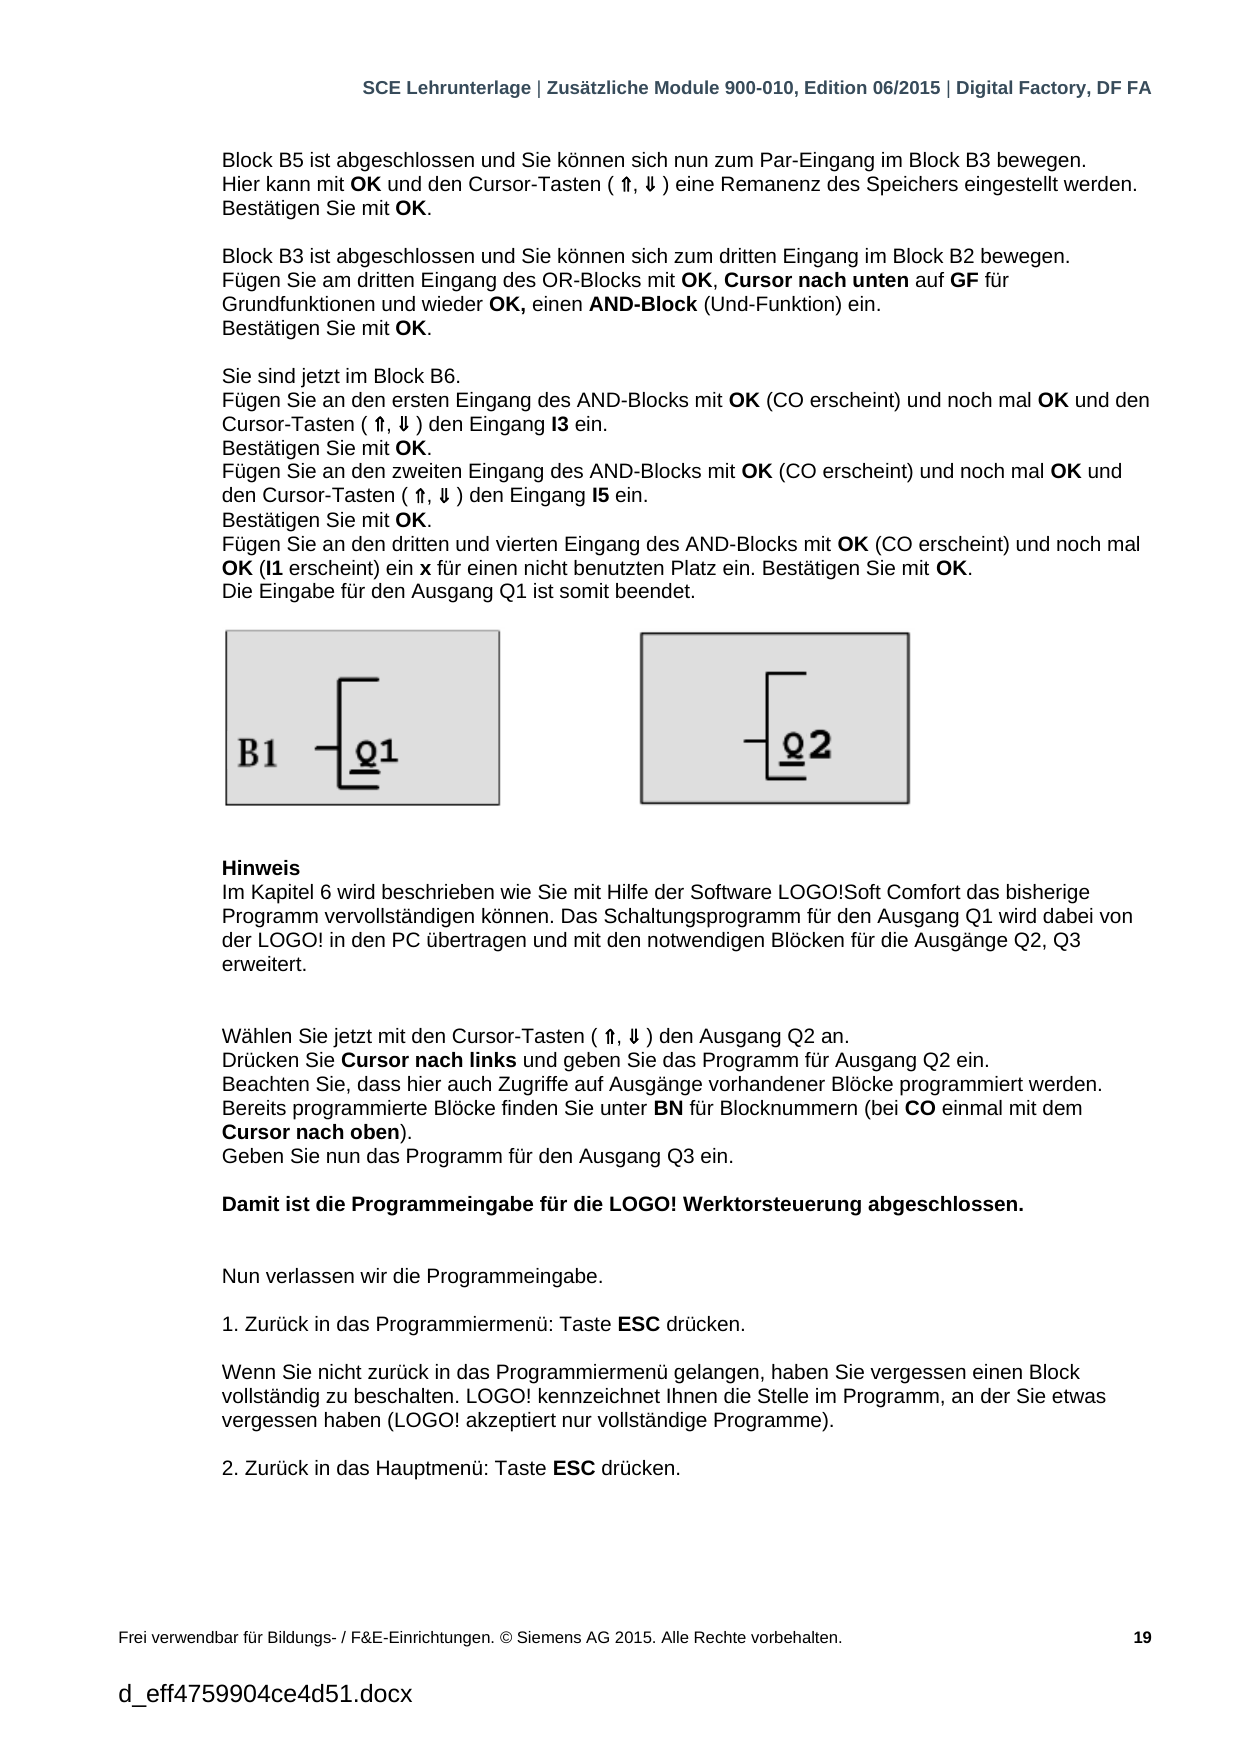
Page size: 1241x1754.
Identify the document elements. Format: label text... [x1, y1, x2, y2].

text Fügen Sie am dritten Eingang des OR-Blocks mit OK, Cursor nach unten auf GF für Grundfunktionen und wieder OK, einen AND-Block (Und-Funktion) ein. [222, 268, 1152, 316]
text Drücken Sie Cursor nach links und geben Sie das Programm für Ausgang Q2 ein. [222, 1048, 1152, 1072]
text Block B5 ist abgeschlossen und Sie können sich nun zum Par-Eingang im Block B3 bewegen. [222, 148, 1152, 172]
picture [634, 628, 915, 809]
text Hier kann mit OK und den Cursor-Tasten ( , ) eine Remanenz des Speichers eingestellt werden. [222, 172, 1152, 196]
text Bestätigen Sie mit OK. [222, 196, 1152, 220]
text Wenn Sie nicht zurück in das Programmiermenü gelangen, haben Sie vergessen einen Block vollständig zu beschalten. LOGO! kennzeichnet Ihnen die Stelle im Programm, an der Sie etwas vergessen haben (LOGO! akzeptiert nur vollständige Programme). [222, 1359, 1152, 1431]
text Damit ist die Programmeingabe für die LOGO! Werktorsteuerung abgeschlossen. [222, 1192, 1152, 1216]
text Geben Sie nun das Programm für den Ausgang Q3 ein. [222, 1144, 1152, 1168]
text 1. Zurück in das Programmiermenü: Taste ESC drücken. [222, 1312, 1152, 1336]
text Hinweis [222, 856, 1152, 880]
text Wählen Sie jetzt mit den Cursor-Tasten ( , ) den Ausgang Q2 an. [222, 1024, 1152, 1048]
text Fügen Sie an den ersten Eingang des AND-Blocks mit OK (CO erscheint) und noch mal OK und den Cursor-Tasten ( , ) den Eingang I3 ein. [222, 387, 1152, 435]
text 2. Zurück in das Hauptmenü: Taste ESC drücken. [222, 1455, 1152, 1479]
picture [221, 627, 505, 809]
text Block B3 ist abgeschlossen und Sie können sich zum dritten Eingang im Block B2 bewegen. [222, 244, 1152, 268]
text Sie sind jetzt im Block B6. [222, 363, 1152, 387]
text Bestätigen Sie mit OK. [222, 507, 1152, 531]
text Bestätigen Sie mit OK. [222, 435, 1152, 459]
text Nun verlassen wir die Programmeingabe. [222, 1264, 1152, 1288]
text Fügen Sie an den zweiten Eingang des AND-Blocks mit OK (CO erscheint) und noch mal OK und den Cursor-Tasten ( , ) den Eingang I5 ein. [222, 459, 1152, 507]
text Beachten Sie, dass hier auch Zugriffe auf Ausgänge vorhandener Blöcke programmiert werden. [222, 1072, 1152, 1096]
text Im Kapitel 6 wird beschrieben wie Sie mit Hilfe der Software LOGO!Soft Comfort das bisherige Programm vervollständigen können. Das Schaltungsprogramm für den Ausgang Q1 wird dabei von der LOGO! in den PC übertragen und mit den notwendigen Blöcken für die Ausgänge Q2, Q3 erweitert. [222, 880, 1152, 976]
text Die Eingabe für den Ausgang Q1 ist somit beendet. [222, 579, 1152, 603]
text Bereits programmierte Blöcke finden Sie unter BN für Blocknummern (bei CO einmal mit dem Cursor nach oben). [222, 1096, 1152, 1144]
text Bestätigen Sie mit OK. [222, 316, 1152, 339]
text Fügen Sie an den dritten und vierten Eingang des AND-Blocks mit OK (CO erscheint) und noch mal OK (I1 erscheint) ein x für einen nicht benutzten Platz ein. Bestätigen Sie mit OK. [222, 531, 1152, 579]
